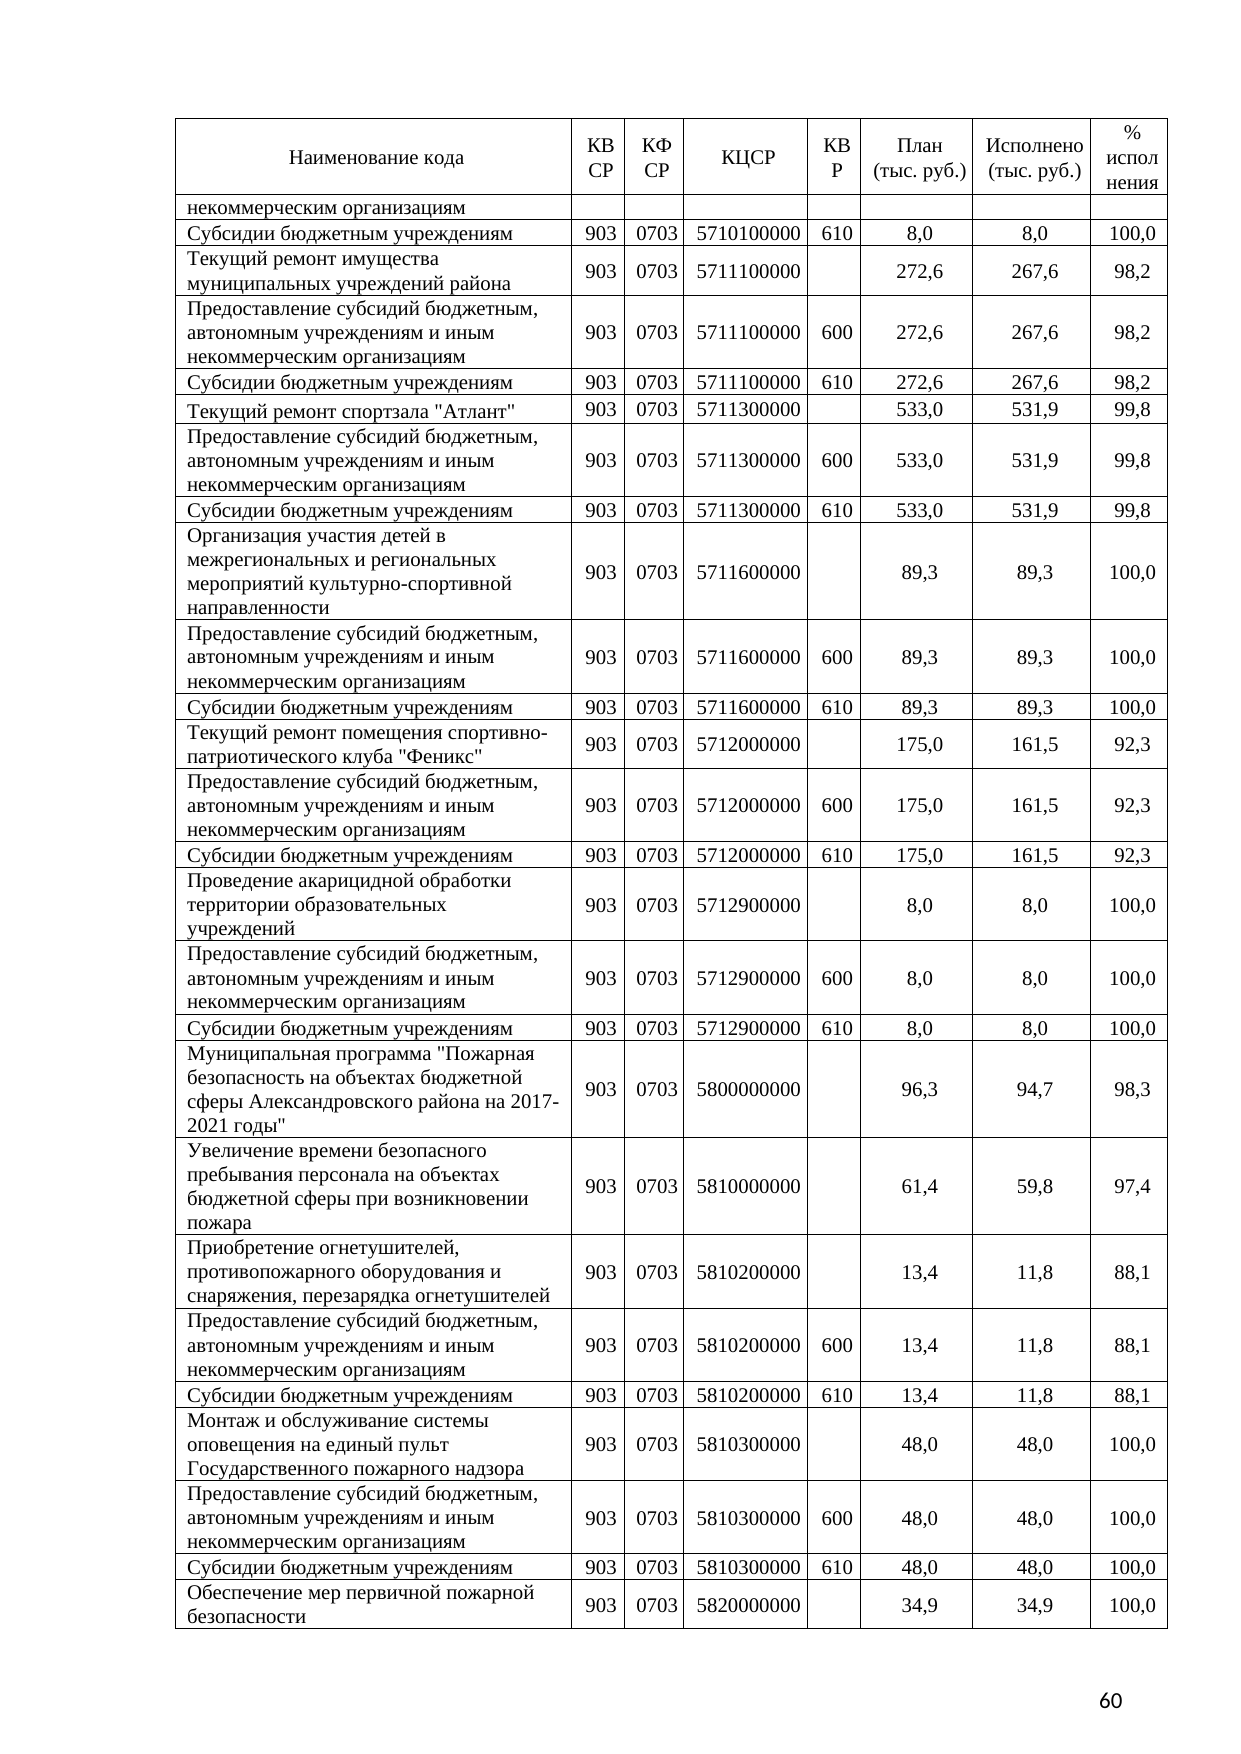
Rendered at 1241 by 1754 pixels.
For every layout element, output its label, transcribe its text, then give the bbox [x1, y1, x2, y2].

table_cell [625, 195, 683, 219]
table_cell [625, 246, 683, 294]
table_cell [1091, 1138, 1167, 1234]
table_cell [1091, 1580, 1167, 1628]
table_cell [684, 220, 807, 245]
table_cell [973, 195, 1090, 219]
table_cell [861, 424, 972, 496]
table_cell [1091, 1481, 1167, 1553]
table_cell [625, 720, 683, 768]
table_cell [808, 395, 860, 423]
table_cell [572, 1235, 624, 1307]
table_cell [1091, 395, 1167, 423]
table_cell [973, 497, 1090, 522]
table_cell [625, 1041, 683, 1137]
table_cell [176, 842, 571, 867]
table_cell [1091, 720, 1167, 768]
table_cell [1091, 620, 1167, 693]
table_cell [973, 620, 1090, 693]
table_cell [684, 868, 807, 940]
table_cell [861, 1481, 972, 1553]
table_header КЦСР [684, 119, 807, 194]
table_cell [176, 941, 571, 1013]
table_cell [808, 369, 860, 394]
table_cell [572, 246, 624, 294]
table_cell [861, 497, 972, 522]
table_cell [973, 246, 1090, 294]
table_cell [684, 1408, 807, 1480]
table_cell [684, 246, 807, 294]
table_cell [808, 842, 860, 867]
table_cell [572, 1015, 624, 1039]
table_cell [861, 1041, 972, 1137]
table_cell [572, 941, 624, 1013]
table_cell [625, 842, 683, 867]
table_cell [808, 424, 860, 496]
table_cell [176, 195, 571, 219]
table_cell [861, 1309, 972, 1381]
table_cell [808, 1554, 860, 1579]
table_header Исполнено (тыс. руб.) [973, 119, 1090, 194]
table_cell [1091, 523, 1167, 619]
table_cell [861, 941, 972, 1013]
table_header КФСР [625, 119, 683, 194]
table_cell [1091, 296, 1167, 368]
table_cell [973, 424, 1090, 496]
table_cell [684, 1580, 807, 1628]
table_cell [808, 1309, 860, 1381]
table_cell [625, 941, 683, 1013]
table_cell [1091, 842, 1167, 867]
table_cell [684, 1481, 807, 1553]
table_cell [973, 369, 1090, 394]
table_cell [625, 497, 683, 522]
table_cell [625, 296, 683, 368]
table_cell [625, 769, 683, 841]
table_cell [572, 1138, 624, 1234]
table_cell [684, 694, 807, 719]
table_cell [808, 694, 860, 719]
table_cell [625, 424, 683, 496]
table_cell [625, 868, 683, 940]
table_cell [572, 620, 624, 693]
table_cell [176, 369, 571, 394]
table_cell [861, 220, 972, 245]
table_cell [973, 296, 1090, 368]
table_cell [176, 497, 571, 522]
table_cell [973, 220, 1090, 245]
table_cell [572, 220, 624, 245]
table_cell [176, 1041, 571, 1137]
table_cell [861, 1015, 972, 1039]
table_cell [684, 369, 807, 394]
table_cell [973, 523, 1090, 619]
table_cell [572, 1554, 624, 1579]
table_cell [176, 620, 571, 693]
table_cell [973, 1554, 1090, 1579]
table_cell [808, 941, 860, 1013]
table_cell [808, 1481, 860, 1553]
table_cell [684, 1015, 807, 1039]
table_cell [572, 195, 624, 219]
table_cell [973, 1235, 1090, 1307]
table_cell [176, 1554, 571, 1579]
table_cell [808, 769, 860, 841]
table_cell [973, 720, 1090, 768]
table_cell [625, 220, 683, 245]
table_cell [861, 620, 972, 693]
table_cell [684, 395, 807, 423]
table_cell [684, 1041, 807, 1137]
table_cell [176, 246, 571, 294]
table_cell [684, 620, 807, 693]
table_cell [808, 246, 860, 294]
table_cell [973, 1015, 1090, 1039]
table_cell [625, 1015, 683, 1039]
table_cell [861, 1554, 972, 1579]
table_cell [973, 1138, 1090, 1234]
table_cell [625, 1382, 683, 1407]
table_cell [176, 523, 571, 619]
table_header КВР [808, 119, 860, 194]
table_header План (тыс. руб.) [861, 119, 972, 194]
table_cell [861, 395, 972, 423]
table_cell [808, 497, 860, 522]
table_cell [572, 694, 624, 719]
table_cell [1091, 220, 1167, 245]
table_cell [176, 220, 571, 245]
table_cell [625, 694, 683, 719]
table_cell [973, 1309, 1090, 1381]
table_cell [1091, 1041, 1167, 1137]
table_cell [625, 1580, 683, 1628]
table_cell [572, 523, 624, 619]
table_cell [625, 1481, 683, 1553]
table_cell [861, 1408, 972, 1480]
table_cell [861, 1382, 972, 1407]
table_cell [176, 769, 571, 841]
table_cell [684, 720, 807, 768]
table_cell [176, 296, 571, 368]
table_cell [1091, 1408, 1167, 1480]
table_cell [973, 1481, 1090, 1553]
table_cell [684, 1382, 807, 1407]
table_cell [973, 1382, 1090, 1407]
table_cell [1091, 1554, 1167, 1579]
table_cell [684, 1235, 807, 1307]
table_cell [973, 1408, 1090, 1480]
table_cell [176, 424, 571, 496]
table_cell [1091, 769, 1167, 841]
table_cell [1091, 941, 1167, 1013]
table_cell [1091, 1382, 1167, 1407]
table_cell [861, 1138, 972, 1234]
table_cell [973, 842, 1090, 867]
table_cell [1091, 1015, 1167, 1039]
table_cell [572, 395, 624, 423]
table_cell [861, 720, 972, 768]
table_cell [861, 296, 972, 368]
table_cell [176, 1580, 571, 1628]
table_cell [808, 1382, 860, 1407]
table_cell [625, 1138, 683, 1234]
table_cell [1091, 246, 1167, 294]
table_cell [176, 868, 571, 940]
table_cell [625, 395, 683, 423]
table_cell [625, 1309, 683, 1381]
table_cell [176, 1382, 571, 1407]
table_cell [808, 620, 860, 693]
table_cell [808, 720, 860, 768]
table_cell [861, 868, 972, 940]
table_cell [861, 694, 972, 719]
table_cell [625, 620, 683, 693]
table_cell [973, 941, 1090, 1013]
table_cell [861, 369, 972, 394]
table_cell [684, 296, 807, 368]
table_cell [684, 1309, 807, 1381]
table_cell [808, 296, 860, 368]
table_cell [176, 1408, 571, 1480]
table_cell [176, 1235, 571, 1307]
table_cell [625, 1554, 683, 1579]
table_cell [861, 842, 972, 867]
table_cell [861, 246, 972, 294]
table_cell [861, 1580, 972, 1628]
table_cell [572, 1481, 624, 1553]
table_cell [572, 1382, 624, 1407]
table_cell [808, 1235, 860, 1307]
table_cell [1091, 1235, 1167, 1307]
table_header % исполнения [1091, 119, 1167, 194]
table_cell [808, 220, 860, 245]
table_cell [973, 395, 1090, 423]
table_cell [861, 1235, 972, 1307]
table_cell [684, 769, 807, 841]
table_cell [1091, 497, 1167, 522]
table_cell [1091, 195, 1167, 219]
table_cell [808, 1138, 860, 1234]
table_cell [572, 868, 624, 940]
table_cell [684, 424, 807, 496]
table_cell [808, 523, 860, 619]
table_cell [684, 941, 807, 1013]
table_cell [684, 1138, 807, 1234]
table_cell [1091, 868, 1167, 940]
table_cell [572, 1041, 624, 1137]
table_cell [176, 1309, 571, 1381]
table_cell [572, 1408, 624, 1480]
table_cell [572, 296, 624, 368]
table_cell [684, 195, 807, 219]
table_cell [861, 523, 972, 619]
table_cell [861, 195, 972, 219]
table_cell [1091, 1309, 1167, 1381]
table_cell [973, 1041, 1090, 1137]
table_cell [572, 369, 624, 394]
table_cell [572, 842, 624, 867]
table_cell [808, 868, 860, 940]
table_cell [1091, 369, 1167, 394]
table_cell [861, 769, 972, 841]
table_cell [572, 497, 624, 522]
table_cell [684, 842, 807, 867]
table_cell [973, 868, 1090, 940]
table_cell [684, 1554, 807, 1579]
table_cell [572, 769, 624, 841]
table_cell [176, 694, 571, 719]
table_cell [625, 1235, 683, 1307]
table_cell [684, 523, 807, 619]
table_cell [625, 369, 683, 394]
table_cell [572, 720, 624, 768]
table_header КВСР [572, 119, 624, 194]
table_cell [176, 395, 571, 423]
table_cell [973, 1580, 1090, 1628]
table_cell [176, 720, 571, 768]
table_header Наименование кода [176, 119, 571, 194]
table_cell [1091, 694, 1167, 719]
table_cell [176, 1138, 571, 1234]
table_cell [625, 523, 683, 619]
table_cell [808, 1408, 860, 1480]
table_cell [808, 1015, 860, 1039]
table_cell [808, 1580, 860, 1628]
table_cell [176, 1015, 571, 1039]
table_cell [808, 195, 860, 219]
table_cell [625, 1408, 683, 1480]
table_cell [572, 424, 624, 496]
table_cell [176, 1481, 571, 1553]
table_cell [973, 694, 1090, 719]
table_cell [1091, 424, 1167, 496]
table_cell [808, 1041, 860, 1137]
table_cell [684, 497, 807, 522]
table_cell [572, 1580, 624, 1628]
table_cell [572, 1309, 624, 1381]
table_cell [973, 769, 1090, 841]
